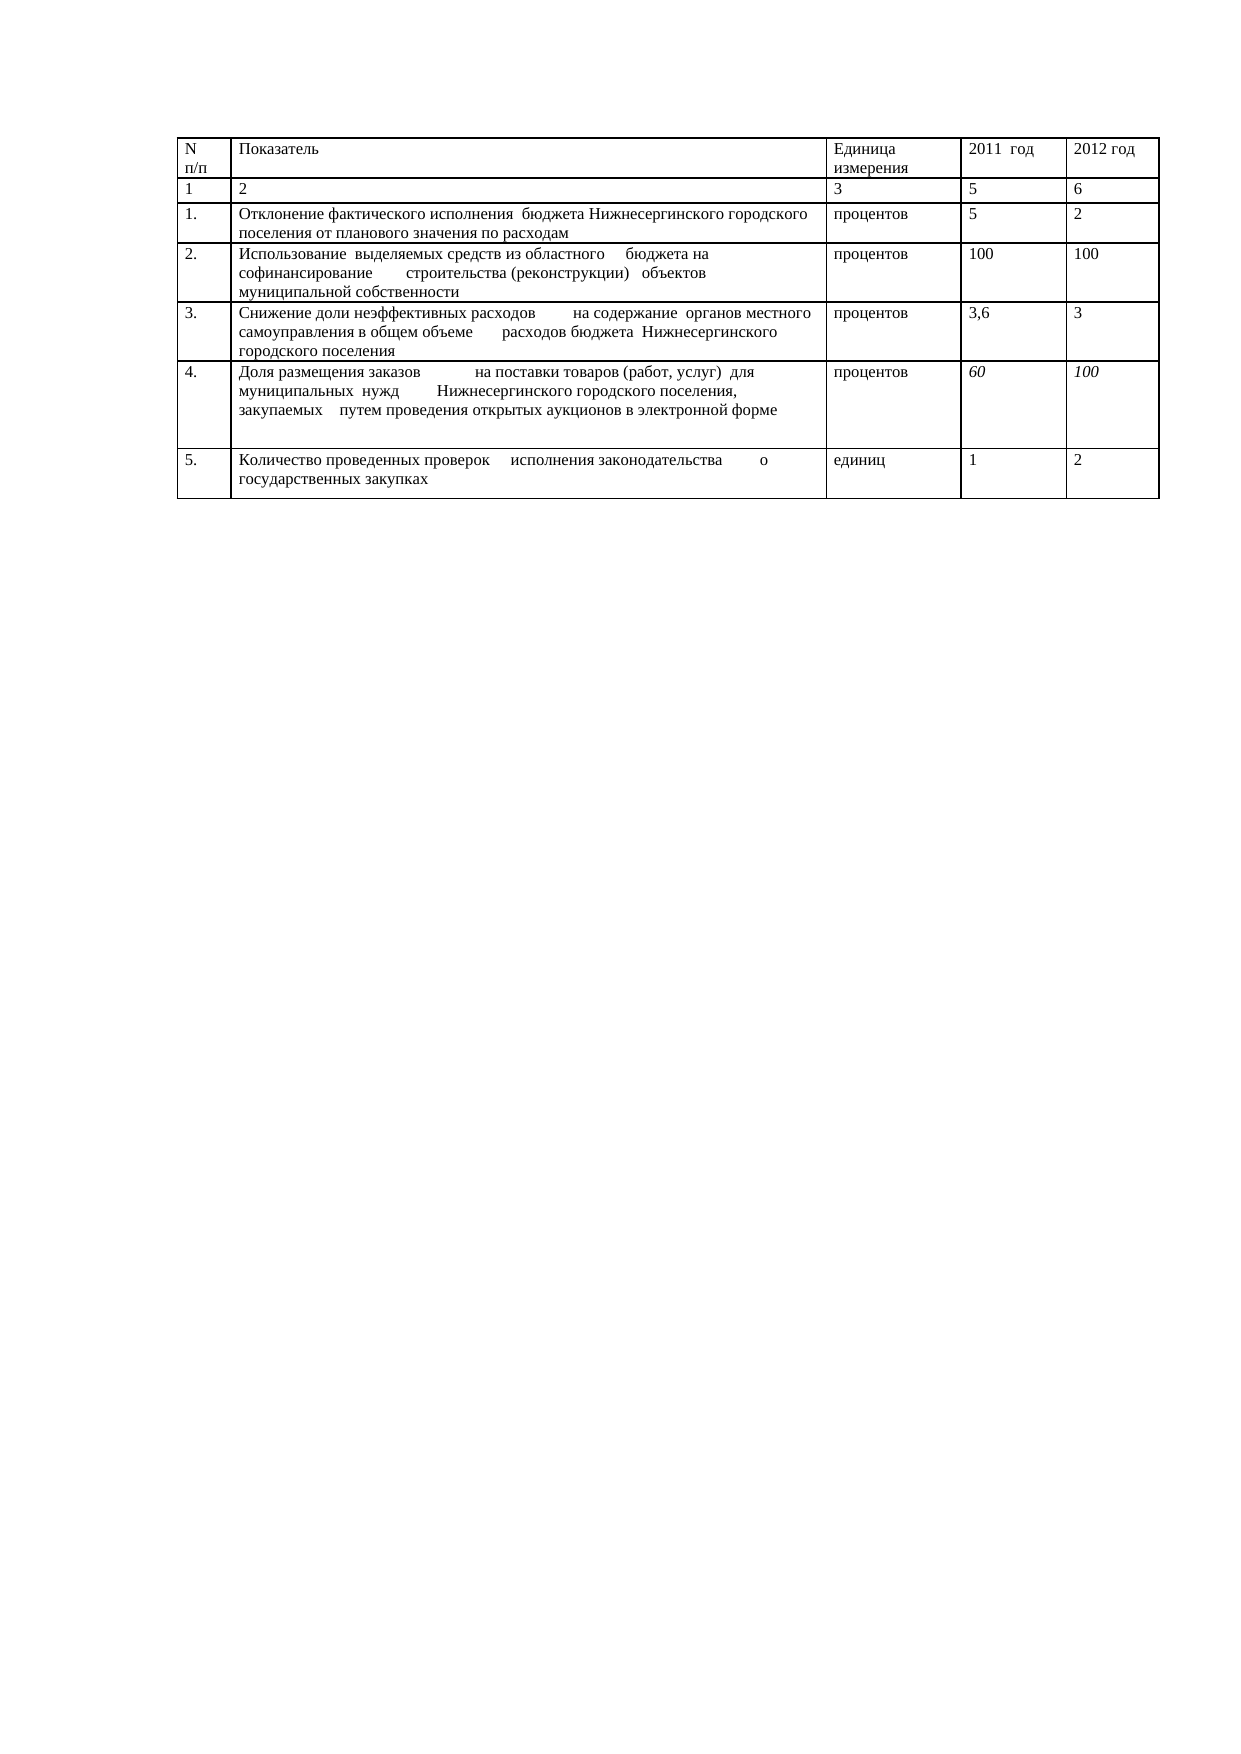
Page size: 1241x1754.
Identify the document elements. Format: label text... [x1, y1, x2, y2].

table_cell единиц [827, 449, 960, 498]
table_cell 100 [1067, 362, 1158, 448]
table_cell Количество проведенных проверок исполнения законодательства о государственных закупках [232, 449, 826, 498]
table_cell Доля размещения заказов на поставки товаров (работ, услуг) для муниципальных нужд Нижнесергинского городского поселения, закупаемых путем проведения открытых аукционов в электронной форме [232, 362, 826, 448]
table_cell 3 [827, 179, 960, 202]
table_cell Отклонение фактического исполнения бюджета Нижнесергинского городского поселения от планового значения по расходам [232, 204, 826, 242]
table_cell 2 [1067, 204, 1158, 242]
table_cell 3,6 [962, 303, 1066, 360]
table_header N п/п [178, 139, 230, 177]
table_header Показатель [232, 139, 826, 177]
table_header 2011 год [962, 139, 1066, 177]
table_cell 6 [1067, 179, 1158, 202]
table_cell 5 [962, 204, 1066, 242]
table_cell 5. [178, 449, 230, 498]
table_cell процентов [827, 204, 960, 242]
table_cell 3 [1067, 303, 1158, 360]
table_cell процентов [827, 244, 960, 301]
table_cell 100 [1067, 244, 1158, 301]
table_cell Использование выделяемых средств из областного бюджета на софинансирование строительства (реконструкции) объектов муниципальной собственности [232, 244, 826, 301]
table_cell 1 [178, 179, 230, 202]
table_cell процентов [827, 303, 960, 360]
table_cell 5 [962, 179, 1066, 202]
table_header Единица измерения [827, 139, 960, 177]
table_cell Снижение доли неэффективных расходов на содержание органов местного самоуправления в общем объеме расходов бюджета Нижнесергинского городского поселения [232, 303, 826, 360]
table_cell 100 [962, 244, 1066, 301]
table_cell 2 [1067, 449, 1158, 498]
table_cell 2. [178, 244, 230, 301]
table_cell 4. [178, 362, 230, 448]
table_cell процентов [827, 362, 960, 448]
table_cell 1. [178, 204, 230, 242]
table_header 2012 год [1067, 139, 1158, 177]
table_cell 2 [232, 179, 826, 202]
table_cell 3. [178, 303, 230, 360]
table_cell 60 [962, 362, 1066, 448]
table_cell 1 [962, 449, 1066, 498]
